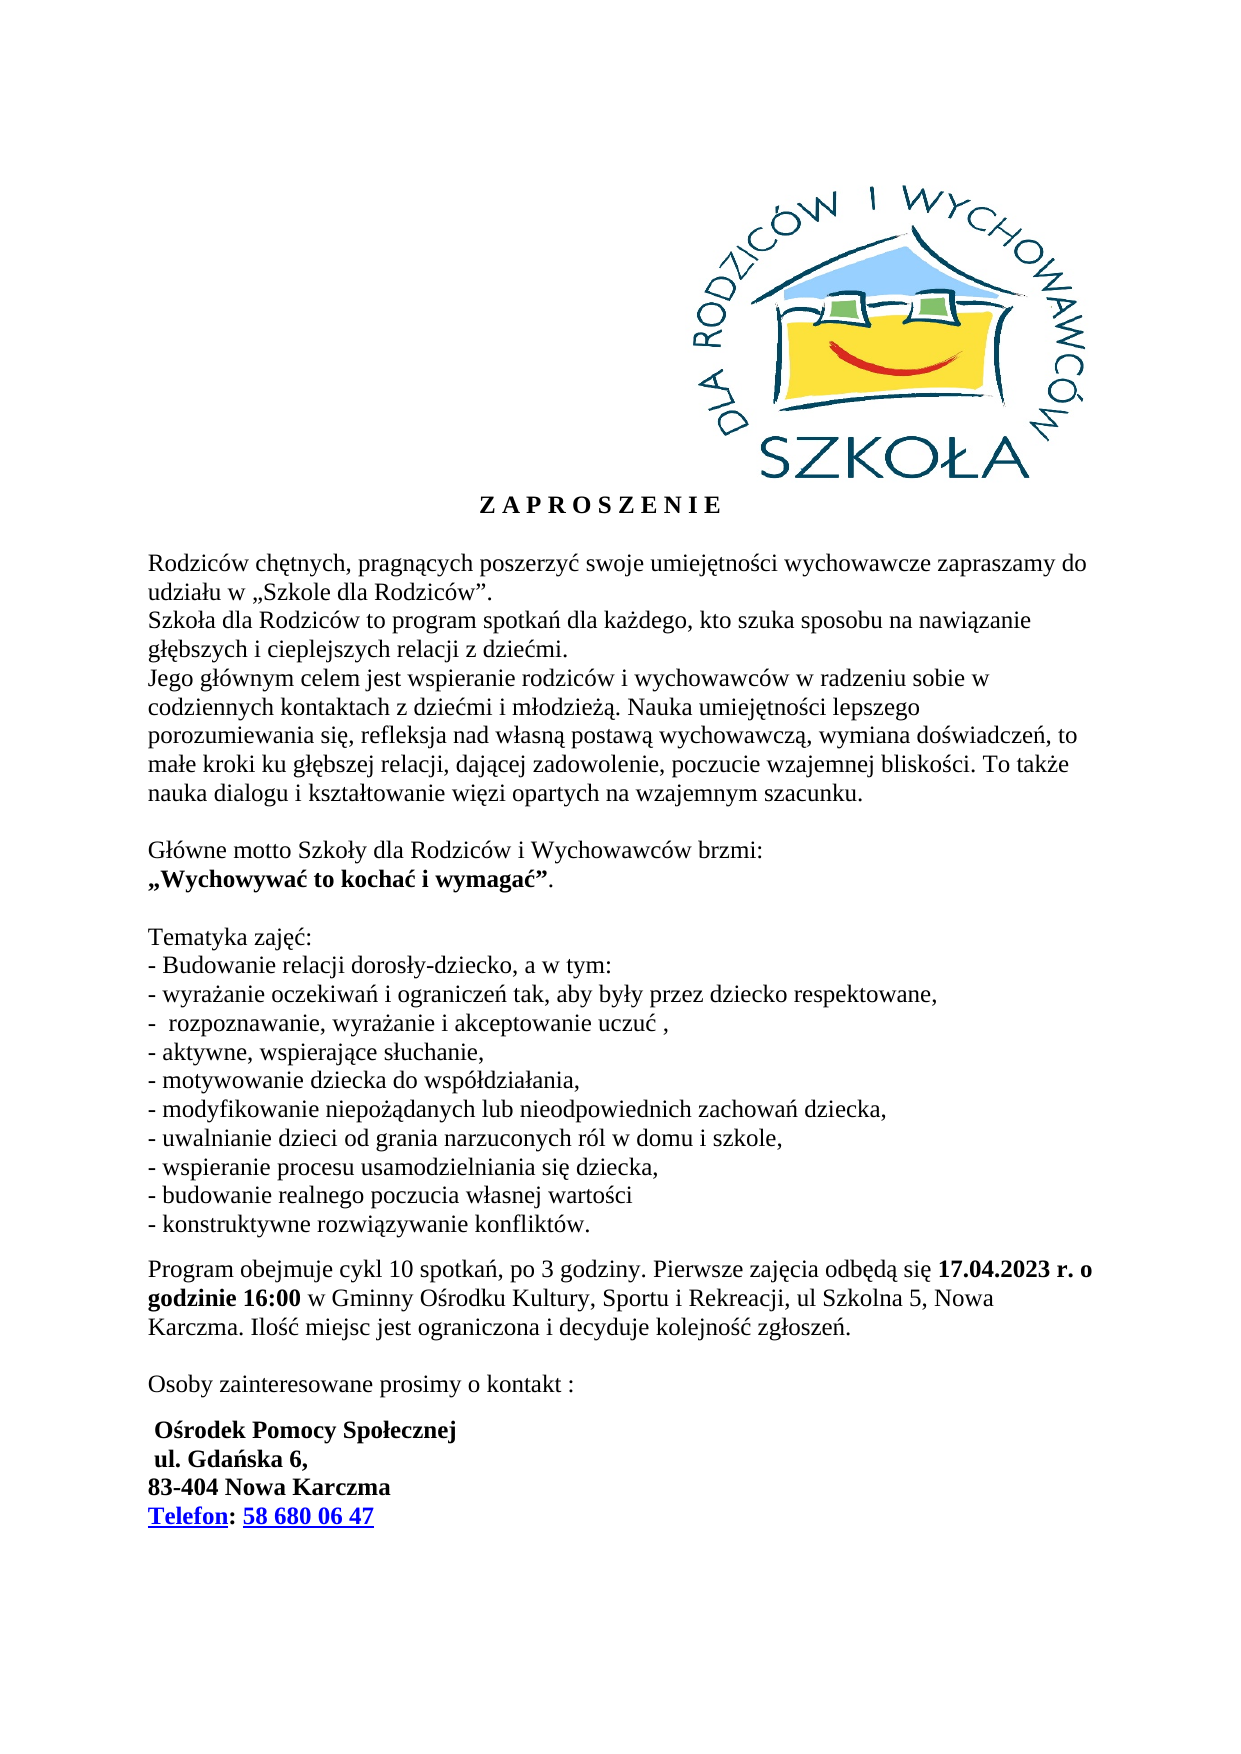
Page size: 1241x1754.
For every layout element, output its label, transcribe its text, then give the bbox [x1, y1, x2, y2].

text Telefon: 58 680 06 47 [148, 1501, 1093, 1530]
text Osoby zainteresowane prosimy o kontakt : [148, 1369, 1093, 1398]
text Główne motto Szkoły dla Rodziców i Wychowawców brzmi: [148, 807, 1093, 864]
text Z A P R O S Z E N I E [148, 490, 1093, 519]
text Program obejmuje cykl 10 spotkań, po 3 godziny. Pierwsze zajęcia odbędą się 17.04.2023 r. o godzinie 16:00 w Gminny Ośrodku Kultury, Sportu i Rekreacji, ul Szkolna 5, Nowa Karczma. Ilość miejsc jest ograniczona i decyduje kolejność zgłoszeń. [148, 1254, 1093, 1341]
text - uwalnianie dzieci od grania narzuconych ról w domu i szkole, - wspieranie procesu usamodzielniania się dziecka, - budowanie realnego poczucia własnej wartości [148, 1123, 1093, 1209]
text - aktywne, wspierające słuchanie, - motywowanie dziecka do współdziałania, - modyfikowanie niepożądanych lub nieodpowiednich zachowań dziecka, [148, 1037, 1093, 1123]
text Ośrodek Pomocy Społecznej [148, 1415, 1093, 1444]
text 83-404 Nowa Karczma [148, 1472, 1093, 1501]
text ul. Gdańska 6, [148, 1444, 1093, 1472]
text „Wychowywać to kochać i wymagać”. [148, 864, 1093, 893]
text Szkoła dla Rodziców to program spotkań dla każdego, kto szuka sposobu na nawiązanie głębszych i cieplejszych relacji z dziećmi. Jego głównym celem jest wspieranie rodziców i wychowawców w radzeniu sobie w codziennych kontaktach z dziećmi i młodzieżą. Nauka umiejętności lepszego porozumiewania się, refleksja nad własną postawą wychowawczą, wymiana doświadczeń, to małe kroki ku głębszej relacji, dającej zadowolenie, poczucie wzajemnej bliskości. To także nauka dialogu i kształtowanie więzi opartych na wzajemnym szacunku. [148, 605, 1093, 807]
picture [685, 176, 1093, 491]
text - konstruktywne rozwiązywanie konfliktów. [148, 1209, 1093, 1238]
text - Budowanie relacji dorosły-dziecko, a w tym: - wyrażanie oczekiwań i ograniczeń tak, aby były przez dziecko respektowane, - rozpoznawanie, wyrażanie i akceptowanie uczuć , [148, 950, 1093, 1037]
text Rodziców chętnych, pragnących poszerzyć swoje umiejętności wychowawcze zapraszamy do udziału w „Szkole dla Rodziców”. [148, 548, 1093, 605]
text Tematyka zajęć: [148, 893, 1093, 950]
